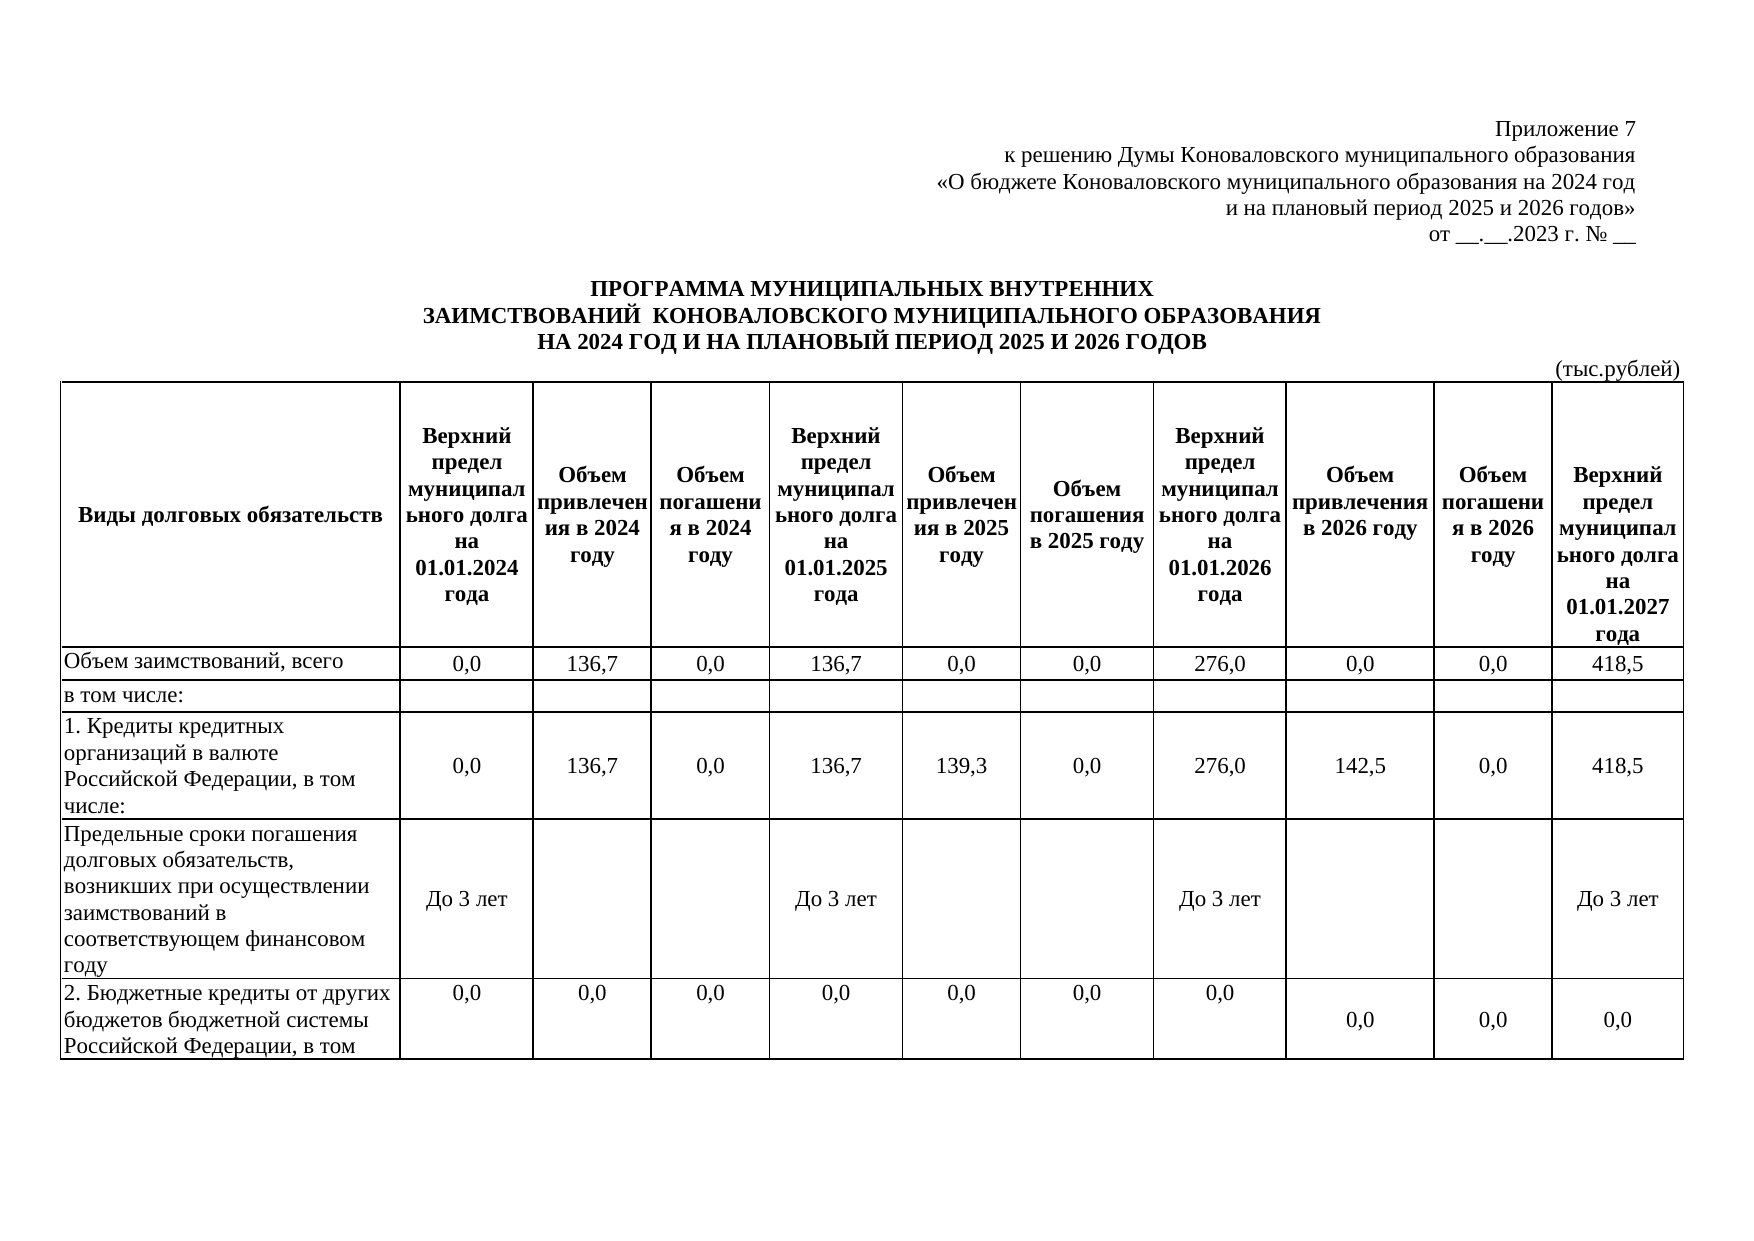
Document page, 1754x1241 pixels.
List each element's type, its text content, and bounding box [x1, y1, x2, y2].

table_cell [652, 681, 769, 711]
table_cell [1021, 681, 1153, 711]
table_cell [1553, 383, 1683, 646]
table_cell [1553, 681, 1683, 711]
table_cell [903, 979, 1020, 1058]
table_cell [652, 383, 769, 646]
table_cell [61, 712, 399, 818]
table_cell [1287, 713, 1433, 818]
text от __.__.2023 г. № __ [118, 220, 1636, 247]
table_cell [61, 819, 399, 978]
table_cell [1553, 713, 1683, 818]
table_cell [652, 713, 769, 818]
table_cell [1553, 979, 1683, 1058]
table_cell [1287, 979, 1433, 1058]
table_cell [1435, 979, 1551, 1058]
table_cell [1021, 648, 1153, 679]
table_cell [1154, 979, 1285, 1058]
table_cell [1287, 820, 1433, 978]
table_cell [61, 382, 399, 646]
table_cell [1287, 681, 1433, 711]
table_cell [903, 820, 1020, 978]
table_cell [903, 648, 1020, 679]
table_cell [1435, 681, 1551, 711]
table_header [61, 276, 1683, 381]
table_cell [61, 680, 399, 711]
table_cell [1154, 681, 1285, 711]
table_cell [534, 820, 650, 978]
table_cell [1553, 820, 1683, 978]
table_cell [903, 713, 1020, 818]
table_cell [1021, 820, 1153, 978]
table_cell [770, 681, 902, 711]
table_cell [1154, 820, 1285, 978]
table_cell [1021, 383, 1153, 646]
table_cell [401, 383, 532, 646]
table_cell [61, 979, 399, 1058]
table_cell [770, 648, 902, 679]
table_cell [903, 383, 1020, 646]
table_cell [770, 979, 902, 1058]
text Приложение 7 [118, 115, 1636, 141]
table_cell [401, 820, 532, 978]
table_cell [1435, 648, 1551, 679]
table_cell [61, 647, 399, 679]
text к решению Думы Коноваловского муниципального образования [118, 141, 1636, 168]
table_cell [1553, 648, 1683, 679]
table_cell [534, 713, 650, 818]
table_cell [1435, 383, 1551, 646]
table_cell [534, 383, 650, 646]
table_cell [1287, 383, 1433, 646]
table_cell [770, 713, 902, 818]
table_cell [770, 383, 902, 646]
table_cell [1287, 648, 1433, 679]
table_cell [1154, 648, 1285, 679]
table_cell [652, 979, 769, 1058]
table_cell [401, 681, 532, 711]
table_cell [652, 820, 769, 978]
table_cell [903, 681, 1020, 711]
text и на плановый период 2025 и 2026 годов» [118, 194, 1636, 220]
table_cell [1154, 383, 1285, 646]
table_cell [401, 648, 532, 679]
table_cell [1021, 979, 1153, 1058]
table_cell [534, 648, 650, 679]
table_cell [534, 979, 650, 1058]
text «О бюджете Коноваловского муниципального образования на 2024 год [118, 168, 1636, 194]
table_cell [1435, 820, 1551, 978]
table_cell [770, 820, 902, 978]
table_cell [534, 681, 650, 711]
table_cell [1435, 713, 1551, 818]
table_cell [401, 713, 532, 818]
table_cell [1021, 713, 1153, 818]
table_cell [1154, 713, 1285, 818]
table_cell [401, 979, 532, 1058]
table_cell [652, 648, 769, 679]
